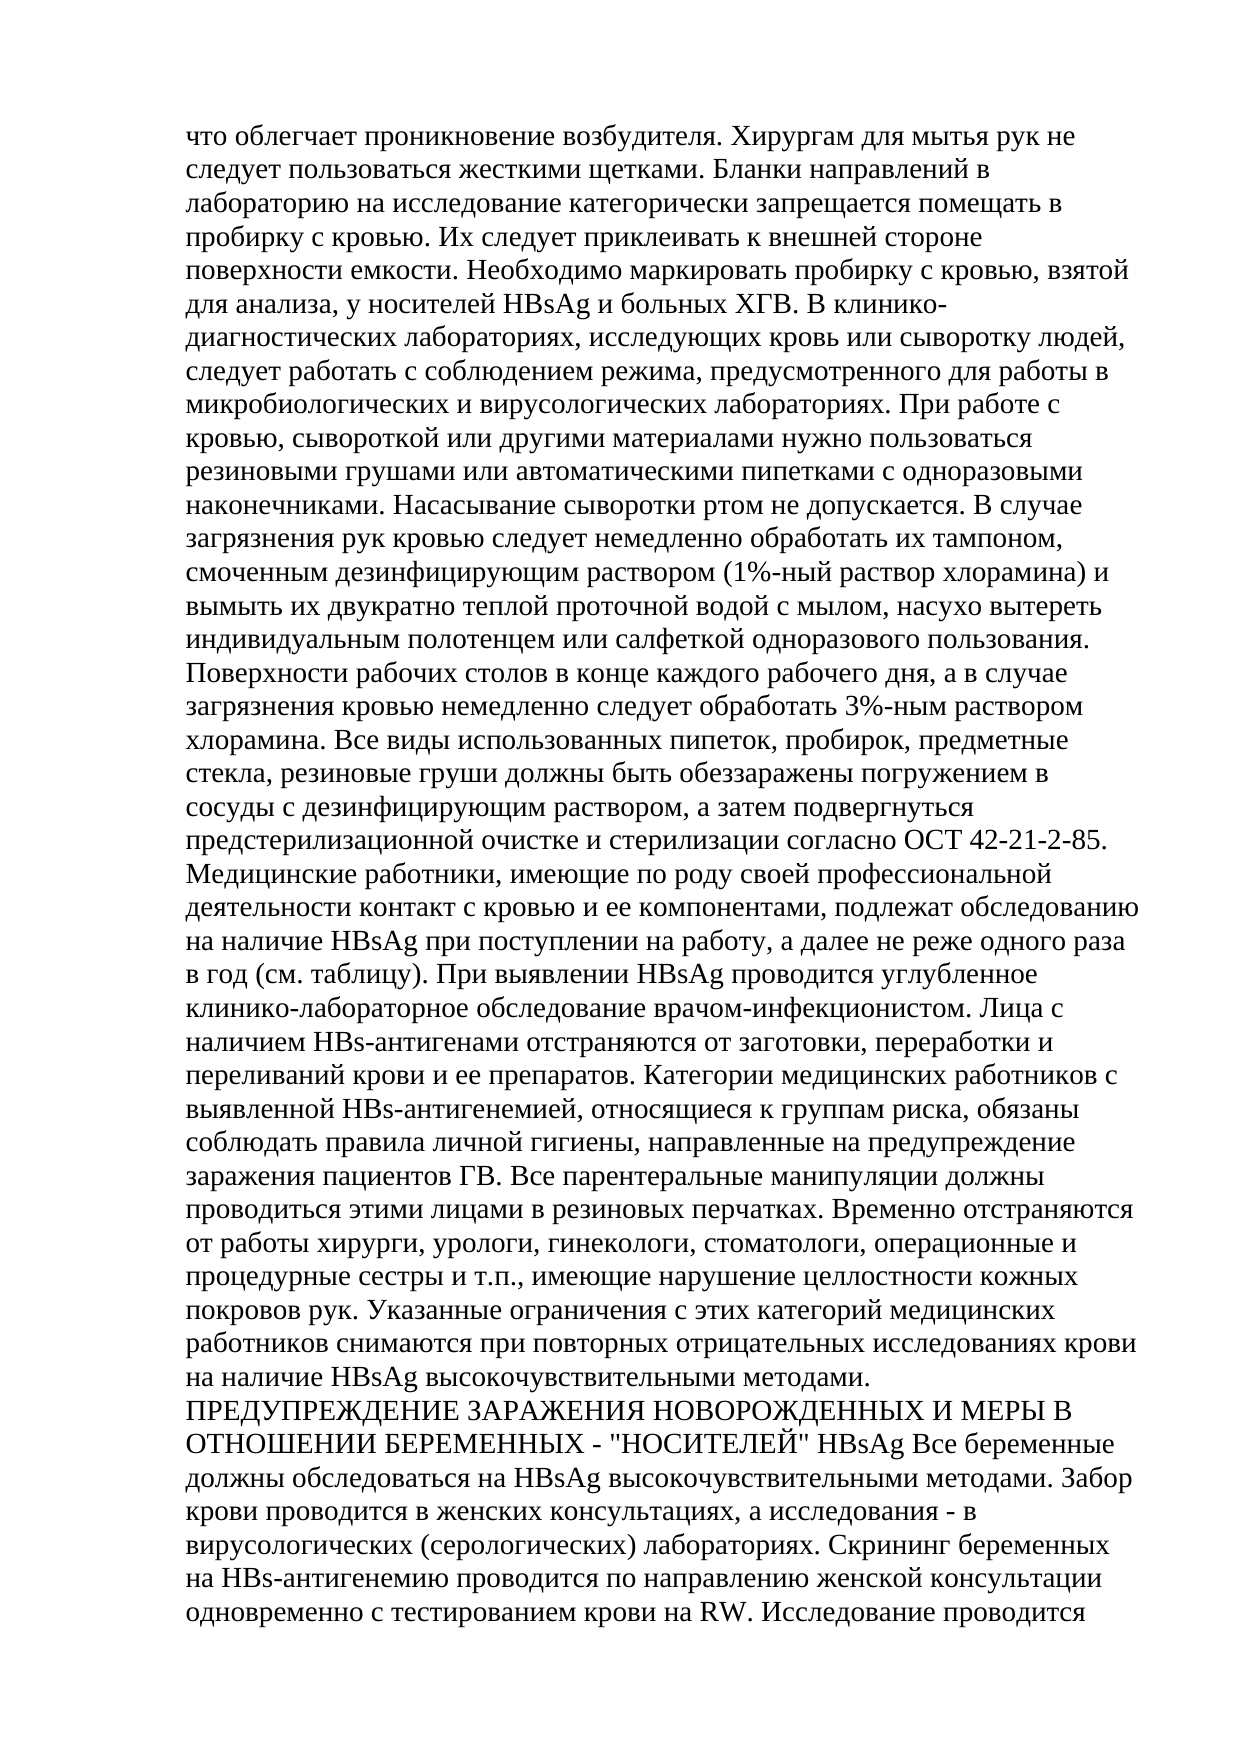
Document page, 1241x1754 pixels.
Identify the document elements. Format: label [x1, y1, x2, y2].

text [185, 118, 1145, 1627]
